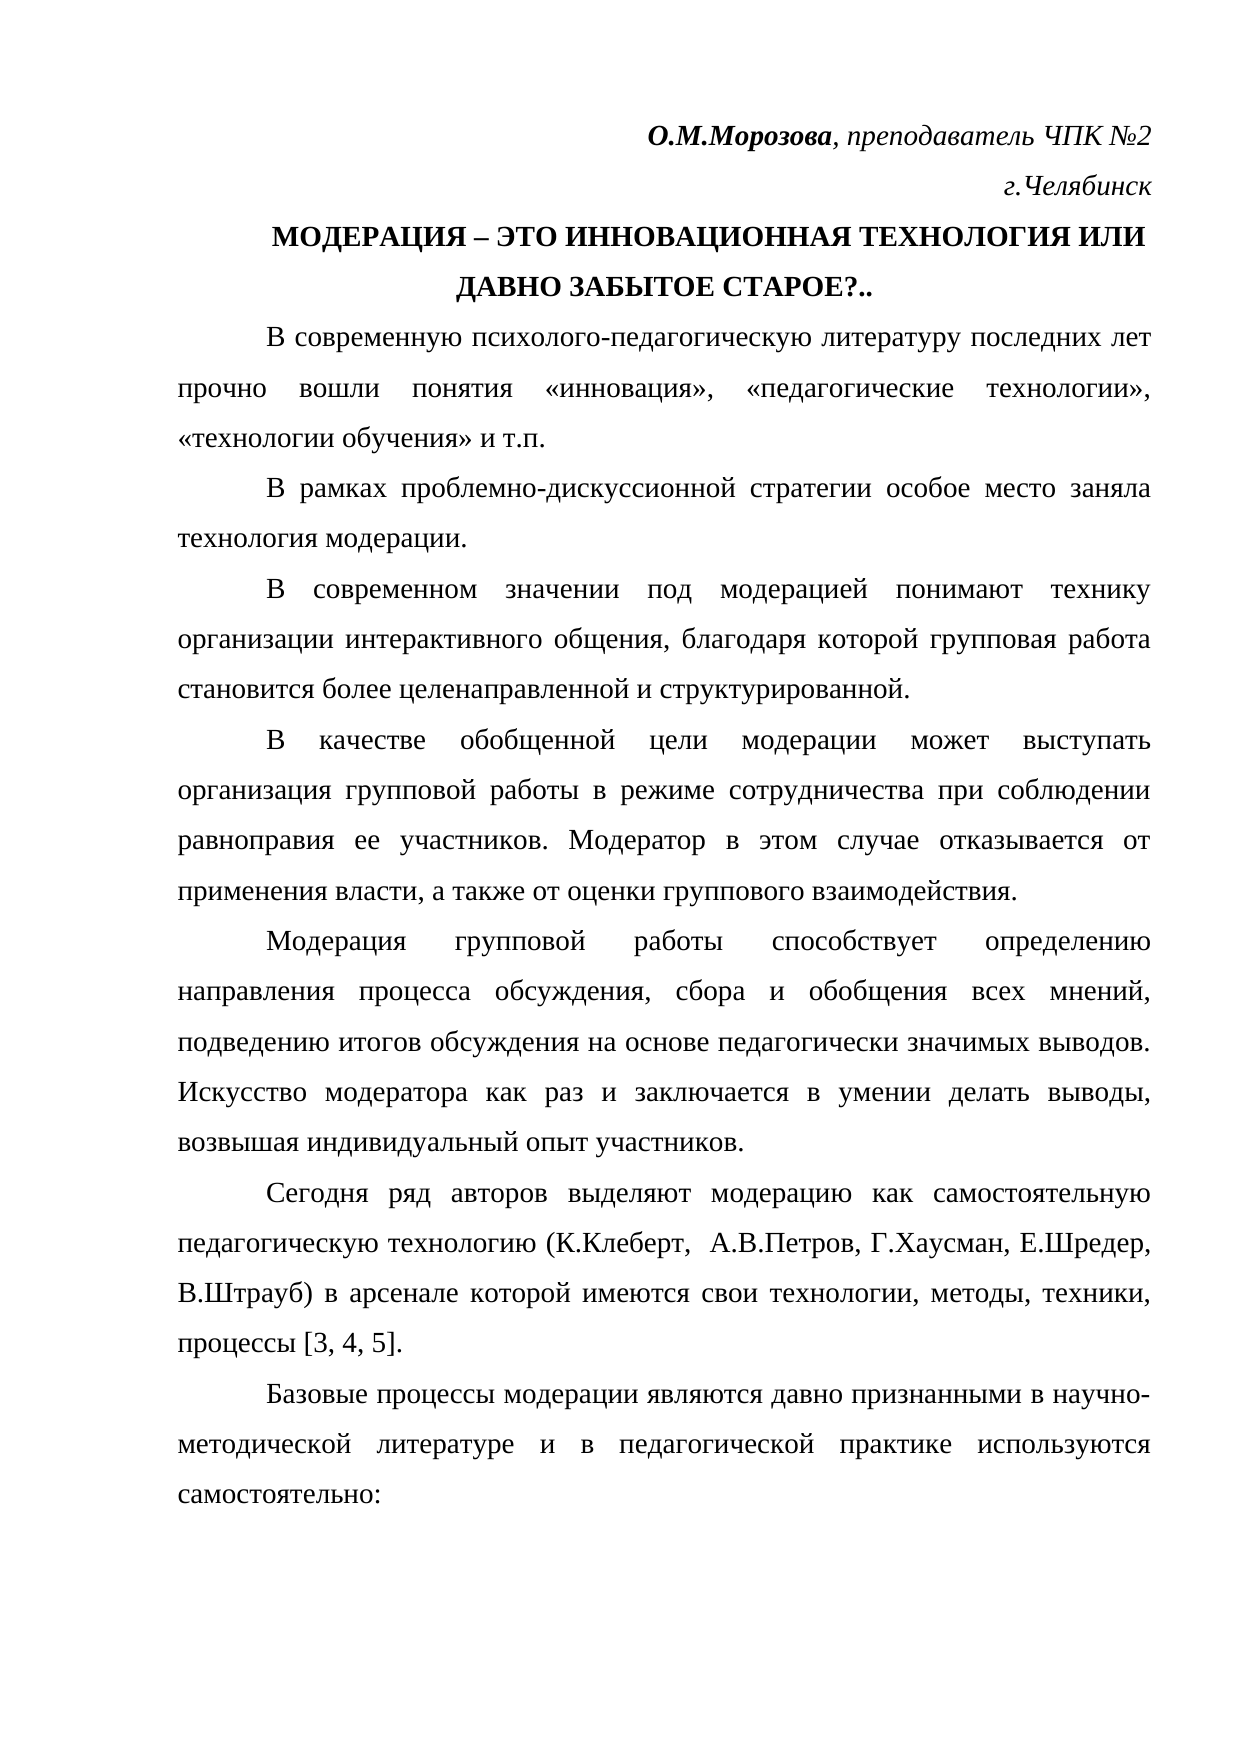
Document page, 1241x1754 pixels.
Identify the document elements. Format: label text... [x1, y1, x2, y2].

text Модерация – это инновационная технология или давно забытое старое?.. [177, 219, 1152, 303]
text В современном значении под модерацией понимают технику организации интерактивного общения, благодаря которой групповая работа становится более целенаправленной и структурированной. [177, 571, 1152, 705]
text В современную психолого-педагогическую литературу последних лет прочно вошли понятия «инновация», «педагогические технологии», «технологии обучения» и т.п. [177, 319, 1152, 453]
text В рамках проблемно-дискуссионной стратегии особое место заняла технология модерации. [177, 470, 1152, 554]
text Базовые процессы модерации являются давно признанными в научно-методической литературе и в педагогической практике используются самостоятельно: [177, 1376, 1152, 1510]
text Модерация групповой работы способствует определению направления процесса обсуждения, сбора и обобщения всех мнений, подведению итогов обсуждения на основе педагогически значимых выводов. Искусство модератора как раз и заключается в умении делать выводы, возвышая индивидуальный опыт участников. [177, 923, 1152, 1158]
text Сегодня ряд авторов выделяют модерацию как самостоятельную педагогическую технологию (К.Клеберт, А.В.Петров, Г.Хаусман, Е.Шредер, В.Штрауб) в арсенале которой имеются свои технологии, методы, техники, процессы [3, 4, 5]. [177, 1175, 1152, 1359]
text В качестве обобщенной цели модерации может выступать организация групповой работы в режиме сотрудничества при соблюдении равноправия ее участников. Модератор в этом случае отказывается от применения власти, а также от оценки группового взаимодействия. [177, 722, 1152, 906]
text О.М.Морозова, преподаватель ЧПК №2 [177, 118, 1152, 152]
text г.Челябинск [177, 168, 1152, 202]
